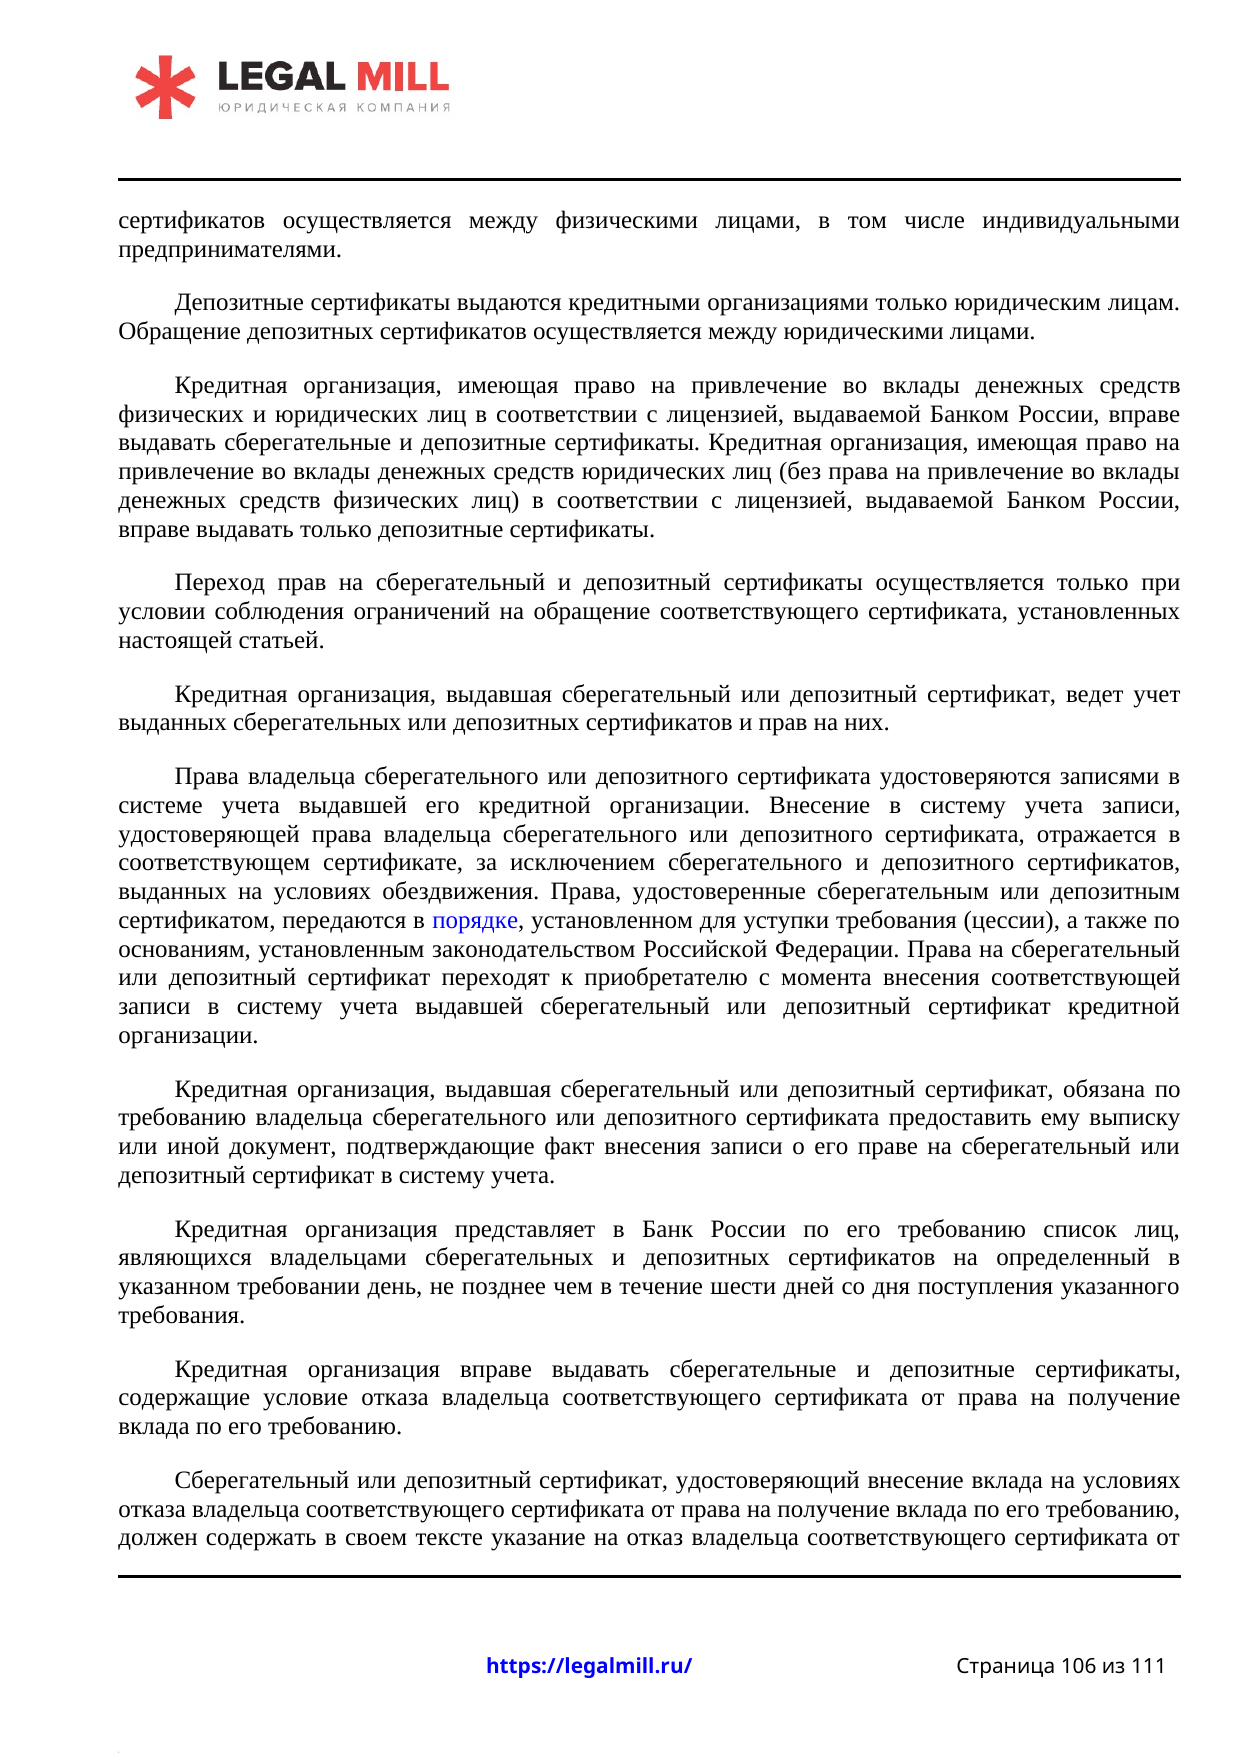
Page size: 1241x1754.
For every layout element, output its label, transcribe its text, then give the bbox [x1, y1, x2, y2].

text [118, 1465, 1181, 1551]
picture [122, 41, 463, 134]
text Права владельца сберегательного или депозитного сертификата удостоверяются записями в системе учета выдавшей его кредитной организации. Внесение в систему учета записи, удостоверяющей права владельца сберегательного или депозитного сертификата, отражается в соответствующем сертификате, за исключением сберегательного и депозитного сертификатов, выданных на условиях обездвижения. Права, удостоверенные сберегательным или депозитным сертификатом, передаются в порядке, установленном для уступки требования (цессии), а также по основаниям, установленным законодательством Российской Федерации. Права на сберегательный или депозитный сертификат переходят к приобретателю с момента внесения соответствующей записи в систему учета выдавшей сберегательный или депозитный сертификат кредитной организации. [118, 761, 1181, 1049]
text Депозитные сертификаты выдаются кредитными организациями только юридическим лицам. Обращение депозитных сертификатов осуществляется между юридическими лицами. [118, 287, 1181, 345]
text Кредитная организация, выдавшая сберегательный или депозитный сертификат, обязана по требованию владельца сберегательного или депозитного сертификата предоставить ему выписку или иной документ, подтверждающие факт внесения записи о его праве на сберегательный или депозитный сертификат в систему учета. [118, 1074, 1181, 1189]
text Кредитная организация представляет в Банк России по его требованию список лиц, являющихся владельцами сберегательных и депозитных сертификатов на определенный в указанном требовании день, не позднее чем в течение шести дней со дня поступления указанного требования. [118, 1214, 1181, 1329]
text Кредитная организация, имеющая право на привлечение во вклады денежных средств физических и юридических лиц в соответствии с лицензией, выдаваемой Банком России, вправе выдавать сберегательные и депозитные сертификаты. Кредитная организация, имеющая право на привлечение во вклады денежных средств юридических лиц (без права на привлечение во вклады денежных средств физических лиц) в соответствии с лицензией, выдаваемой Банком России, вправе выдавать только депозитные сертификаты. [118, 370, 1181, 542]
text Переход прав на сберегательный и депозитный сертификаты осуществляется только при условии соблюдения ограничений на обращение соответствующего сертификата, установленных настоящей статьей. [118, 567, 1181, 654]
text Кредитная организация вправе выдавать сберегательные и депозитные сертификаты, содержащие условие отказа владельца соответствующего сертификата от права на получение вклада по его требованию. [118, 1354, 1181, 1440]
text Кредитная организация, выдавшая сберегательный или депозитный сертификат, ведет учет выданных сберегательных или депозитных сертификатов и прав на них. [118, 679, 1181, 736]
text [118, 205, 1181, 262]
